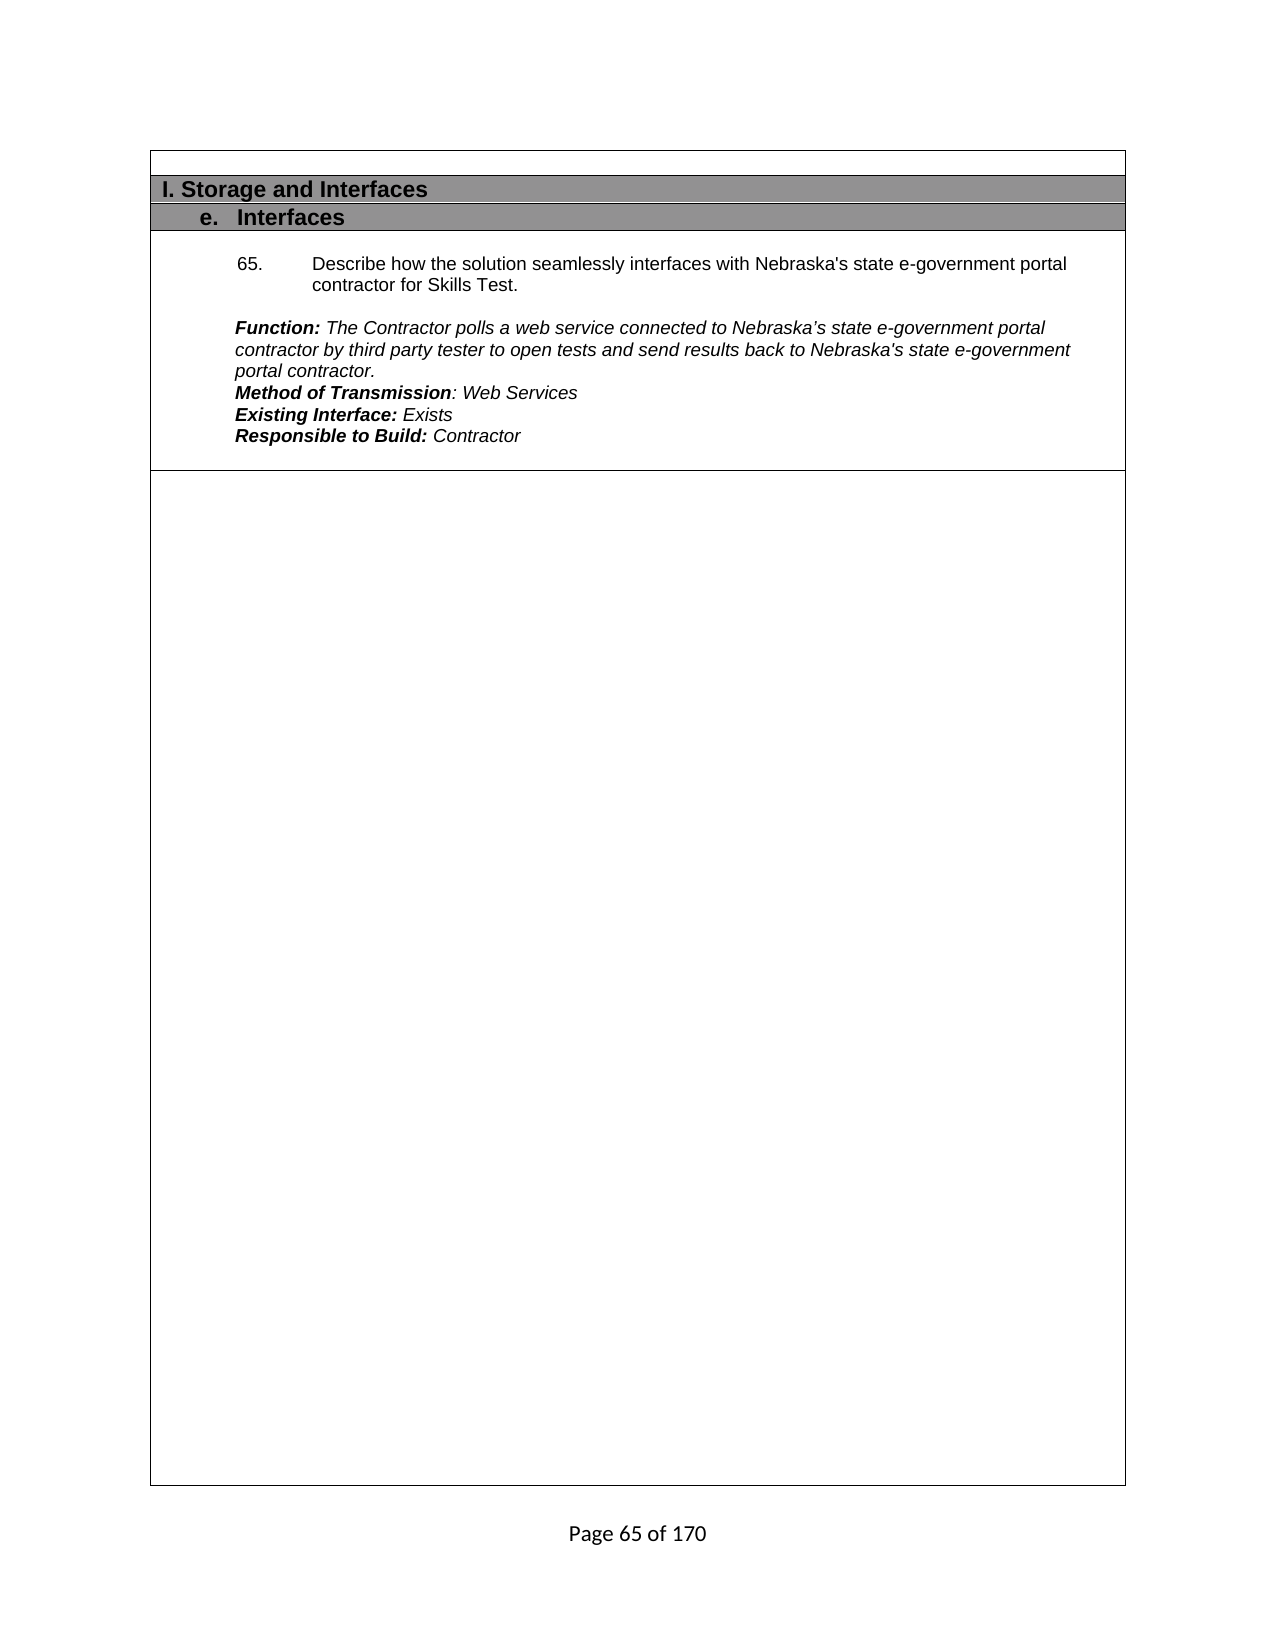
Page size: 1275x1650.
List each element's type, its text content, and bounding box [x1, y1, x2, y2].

table_cell [151, 151, 1125, 175]
table_cell [151, 471, 1125, 1485]
table_cell I. Storage and Interfaces [151, 176, 1125, 202]
table_cell Describe how the solution seamlessly interfaces with Nebraska's state e-government portal contractor for Skills Test. Function: The Contractor polls a web service connected to Nebraska’s state e-government portal contractor by third party tester to open tests and send results back to Nebraska's state e-government portal contractor. Method of Transmission: Web Services Existing Interface: Exists Responsible to Build: Contractor [151, 231, 1125, 470]
table_cell e. Interfaces [151, 204, 1125, 230]
